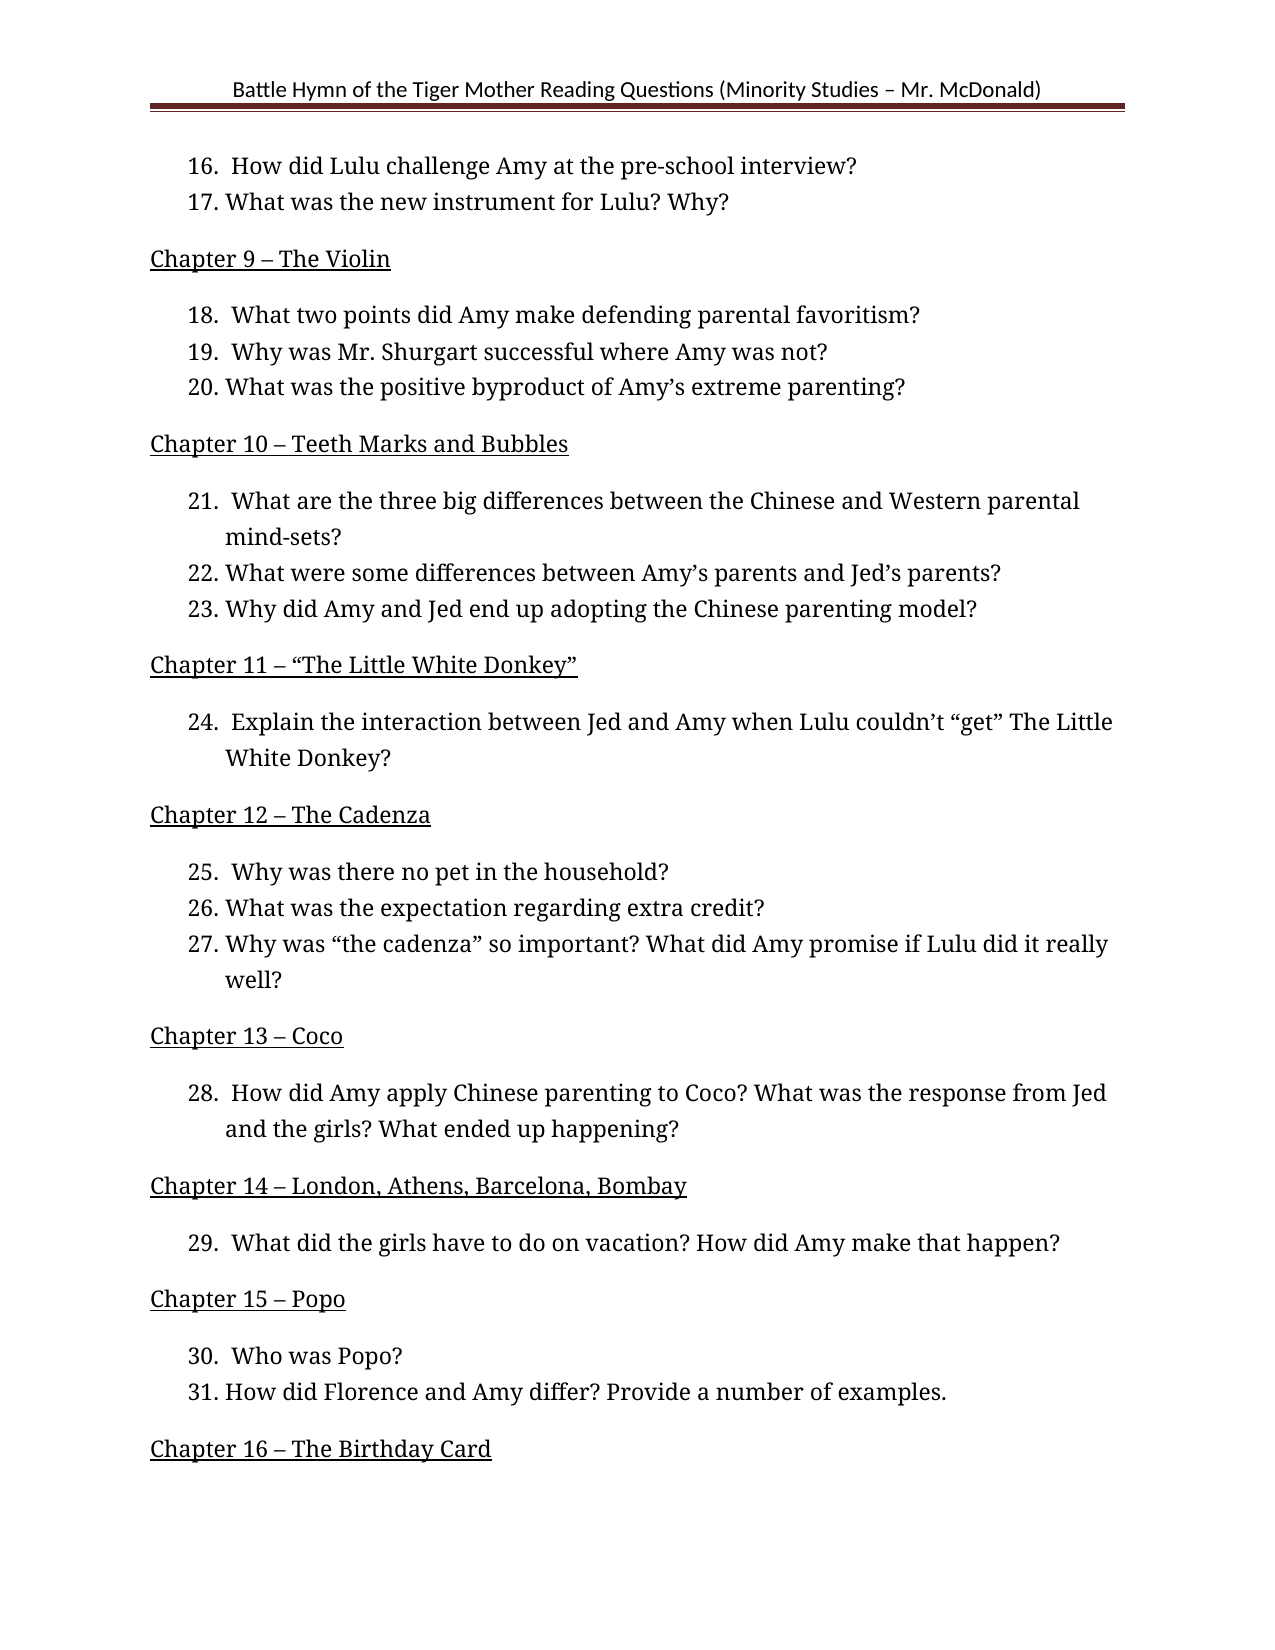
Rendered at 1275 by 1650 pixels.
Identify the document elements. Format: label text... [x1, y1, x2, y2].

list How did Amy apply Chinese parenting to Coco? What was the response from Jed and the girls? What ended up happening? [187, 1077, 1125, 1144]
list What did the girls have to do on vacation? How did Amy make that happen? [187, 1227, 1125, 1258]
list Why did Amy and Jed end up adopting the Chinese parenting model? [187, 593, 1125, 624]
list What two points did Amy make defending parental favoritism? [187, 299, 1125, 331]
list What was the positive byproduct of Amy’s extreme parenting? [187, 371, 1125, 403]
text Chapter 15 – Popo [150, 1283, 1125, 1314]
list What was the expectation regarding extra credit? [187, 892, 1125, 923]
text Chapter 13 – Coco [150, 1020, 1125, 1052]
list How did Florence and Amy differ? Provide a number of examples. [187, 1376, 1125, 1407]
text Chapter 14 – London, Athens, Barcelona, Bombay [150, 1170, 1125, 1201]
text Chapter 12 – The Cadenza [150, 799, 1125, 830]
text Chapter 9 – The Violin [150, 243, 1125, 274]
list Who was Popo? [187, 1340, 1125, 1371]
list Why was there no pet in the household? [187, 856, 1125, 887]
text Chapter 11 – “The Little White Donkey” [150, 649, 1125, 681]
list Why was Mr. Shurgart successful where Amy was not? [187, 335, 1125, 367]
list Why was “the cadenza” so important? What did Amy promise if Lulu did it really well? [187, 928, 1125, 995]
text Chapter 16 – The Birthday Card [150, 1433, 1125, 1464]
list What was the new instrument for Lulu? Why? [187, 186, 1125, 217]
text Chapter 10 – Teeth Marks and Bubbles [150, 428, 1125, 459]
list Explain the interaction between Jed and Amy when Lulu couldn’t “get” The Little White Donkey? [187, 706, 1125, 773]
list What were some differences between Amy’s parents and Jed’s parents? [187, 557, 1125, 588]
list What are the three big differences between the Chinese and Western parental mind-sets? [187, 485, 1125, 552]
list How did Lulu challenge Amy at the pre-school interview? [187, 150, 1125, 181]
